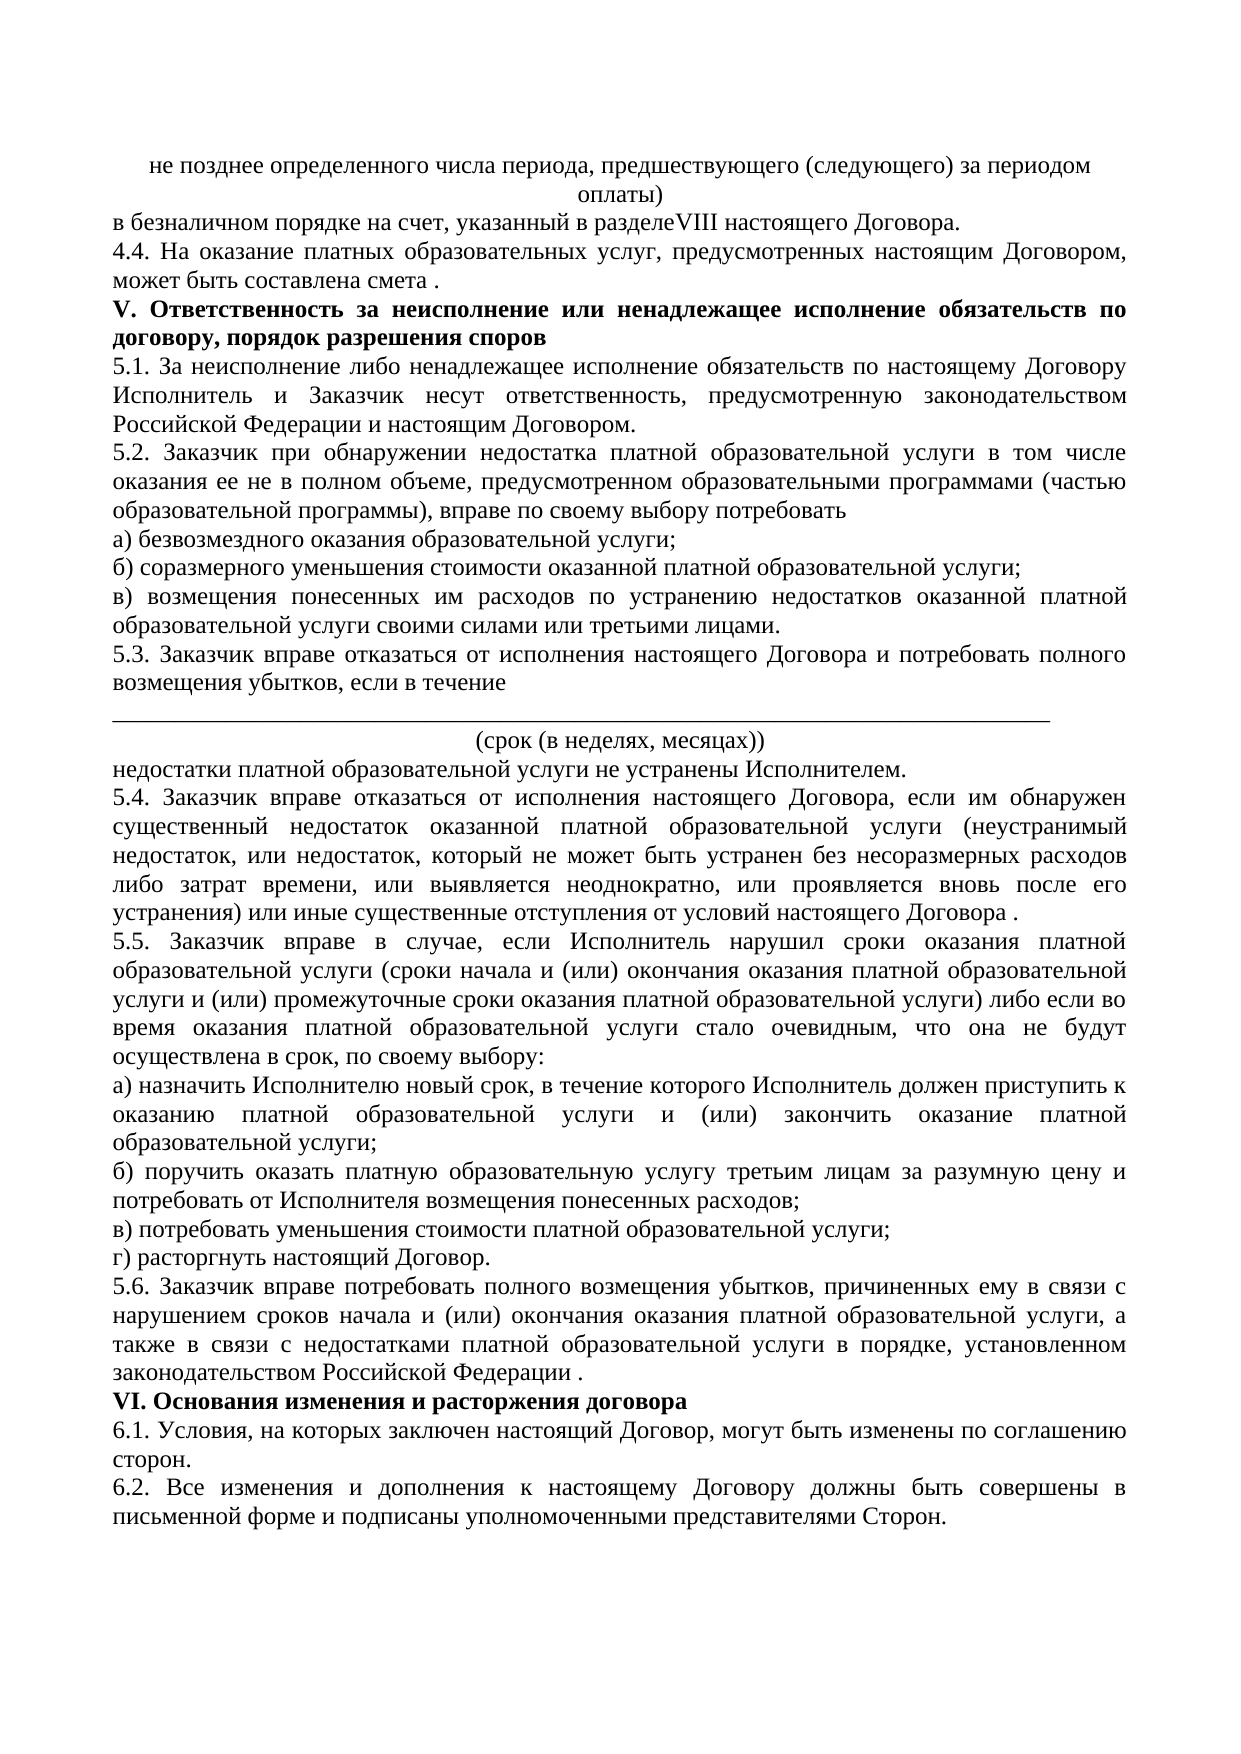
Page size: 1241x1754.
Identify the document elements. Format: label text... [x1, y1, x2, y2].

text б) поручить оказать платную образовательную услугу третьим лицам за разумную цену и потребовать от Исполнителя возмещения понесенных расходов; [112, 1156, 1128, 1214]
text 6.2. Все изменения и дополнения к настоящему Договору должны быть совершены в письменной форме и подписаны уполномоченными представителями Сторон. [112, 1472, 1128, 1530]
text 5.2. Заказчик при обнаружении недостатка платной образовательной услуги в том числе оказания ее не в полном объеме, предусмотренном образовательными программами (частью образовательной программы), вправе по своему выбору потребовать [112, 437, 1128, 524]
text 6.1. Условия, на которых заключен настоящий Договор, могут быть изменены по соглашению сторон. [112, 1415, 1128, 1472]
text V. Ответственность за неисполнение или ненадлежащее исполнение обязательств по договору, порядок разрешения споров [112, 294, 1128, 351]
text 5.5. Заказчик вправе в случае, если Исполнитель нарушил сроки оказания платной образовательной услуги (сроки начала и (или) окончания оказания платной образовательной услуги и (или) промежуточные сроки оказания платной образовательной услуги) либо если во время оказания платной образовательной услуги стало очевидным, что она не будут осуществлена в срок, по своему выбору: [112, 926, 1128, 1070]
text б) соразмерного уменьшения стоимости оказанной платной образовательной услуги; [112, 552, 1128, 581]
text недостатки платной образовательной услуги не устранены Исполнителем. [112, 754, 1128, 782]
text г) расторгнуть настоящий Договор. [112, 1242, 1128, 1271]
text не позднее определенного числа периода, предшествующего (следующего) за периодом оплаты) [112, 150, 1128, 207]
text а) назначить Исполнителю новый срок, в течение которого Исполнитель должен приступить к оказанию платной образовательной услуги и (или) закончить оказание платной образовательной услуги; [112, 1070, 1128, 1156]
text (срок (в неделях, месяцах)) [112, 725, 1128, 754]
text ___________________________________________________________________________ [112, 696, 1128, 725]
text 5.1. За неисполнение либо ненадлежащее исполнение обязательств по настоящему Договору Исполнитель и Заказчик несут ответственность, предусмотренную законодательством Российской Федерации и настоящим Договором. [112, 351, 1128, 437]
text в) потребовать уменьшения стоимости платной образовательной услуги; [112, 1214, 1128, 1242]
text 5.3. Заказчик вправе отказаться от исполнения настоящего Договора и потребовать полного возмещения убытков, если в течение [112, 639, 1128, 696]
text VI. Основания изменения и расторжения договора [112, 1386, 1128, 1415]
text а) безвозмездного оказания образовательной услуги; [112, 524, 1128, 552]
text в) возмещения понесенных им расходов по устранению недостатков оказанной платной образовательной услуги своими силами или третьими лицами. [112, 581, 1128, 639]
text в безналичном порядке на счет, указанный в разделеVIII настоящего Договора. [112, 207, 1128, 236]
text 4.4. На оказание платных образовательных услуг, предусмотренных настоящим Договором, может быть составлена смета . [112, 236, 1128, 294]
text 5.4. Заказчик вправе отказаться от исполнения настоящего Договора, если им обнаружен существенный недостаток оказанной платной образовательной услуги (неустранимый недостаток, или недостаток, который не может быть устранен без несоразмерных расходов либо затрат времени, или выявляется неоднократно, или проявляется вновь после его устранения) или иные существенные отступления от условий настоящего Договора . [112, 782, 1128, 926]
text 5.6. Заказчик вправе потребовать полного возмещения убытков, причиненных ему в связи с нарушением сроков начала и (или) окончания оказания платной образовательной услуги, а также в связи с недостатками платной образовательной услуги в порядке, установленном законодательством Российской Федерации . [112, 1271, 1128, 1386]
